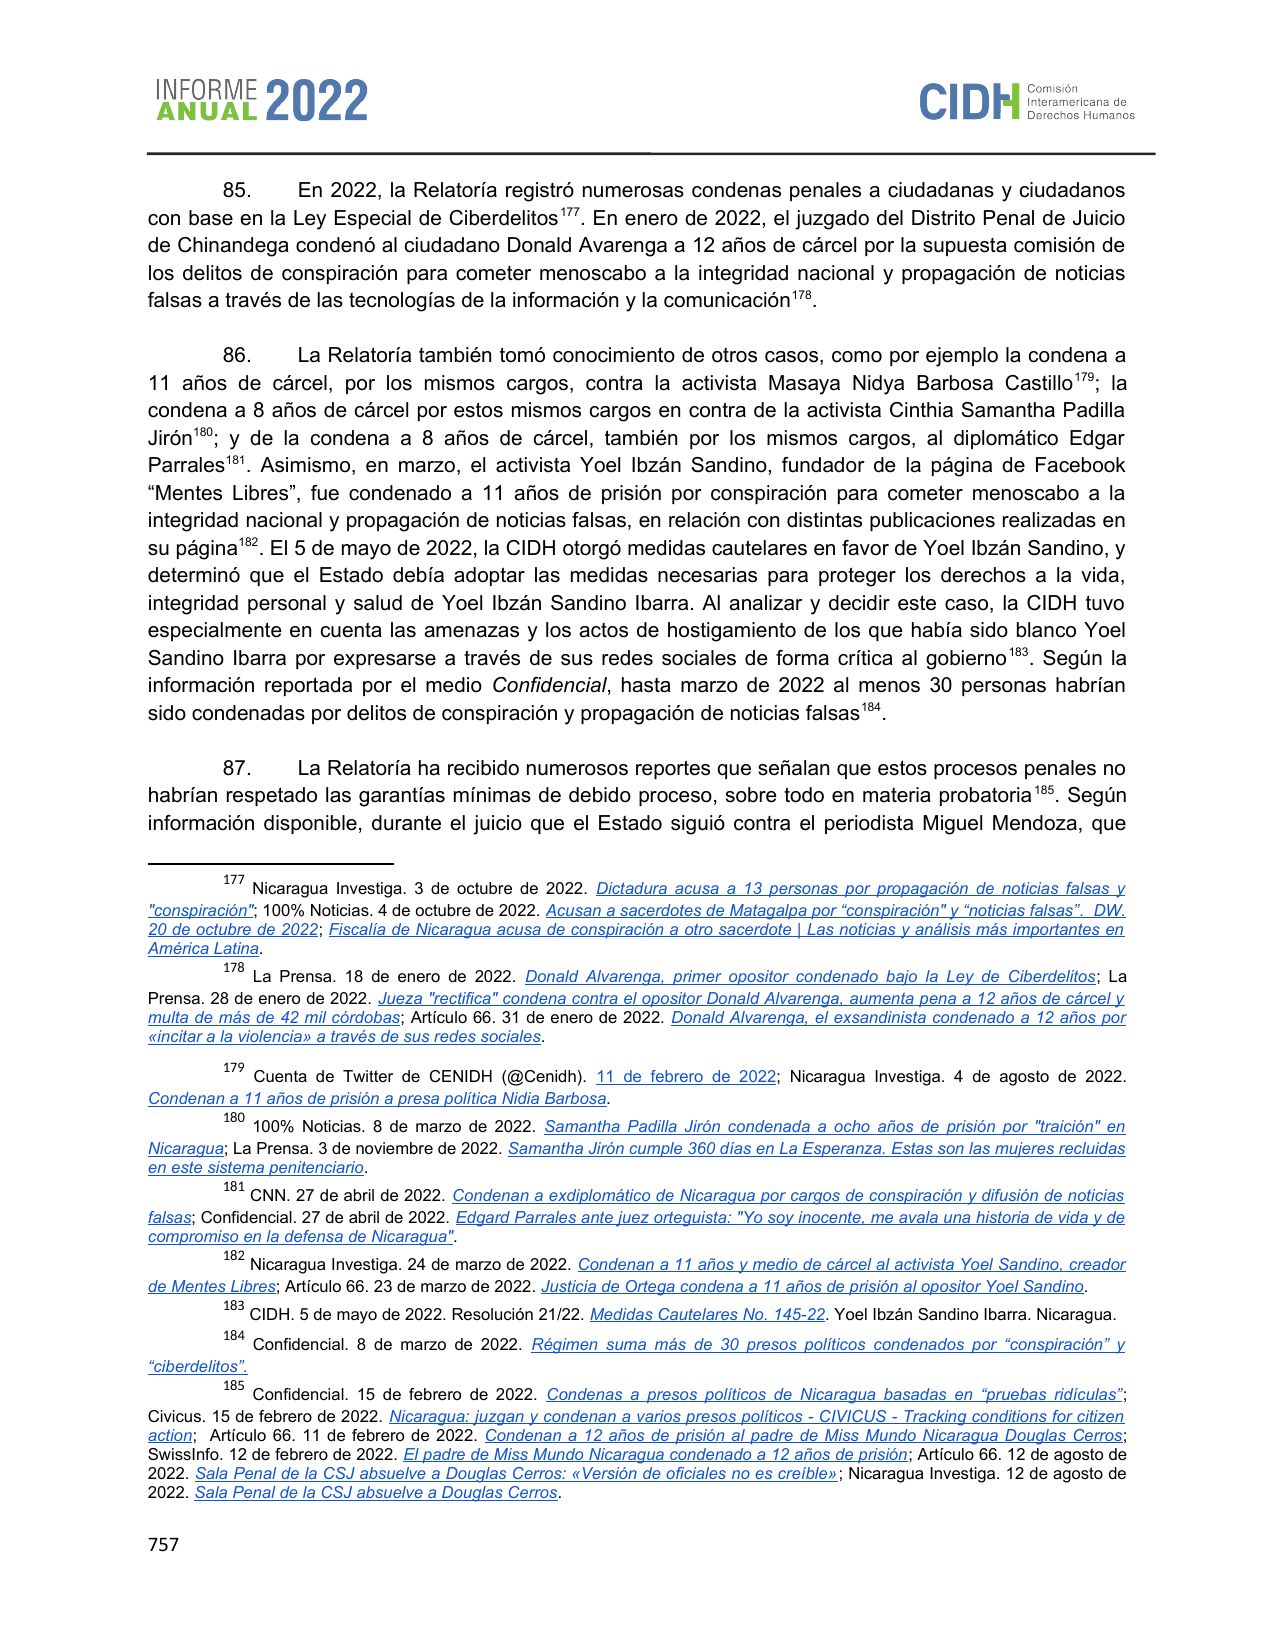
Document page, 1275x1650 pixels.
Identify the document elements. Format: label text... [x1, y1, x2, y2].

picture [912, 73, 1156, 130]
list En 2022, la Relatoría registró numerosas condenas penales a ciudadanas y ciudadanos con base en la Ley Especial de Ciberdelitos. En enero de 2022, el juzgado del Distrito Penal de Juicio de Chinandega condenó al ciudadano Donald Avarenga a 12 años de cárcel por la supuesta comisión de los delitos de conspiración para cometer menoscabo a la integridad nacional y propagación de noticias falsas a través de las tecnologías de la información y la comunicación. [148, 178, 1127, 312]
list La Relatoría también tomó conocimiento de otros casos, como por ejemplo la condena a 11 años de cárcel, por los mismos cargos, contra la activista Masaya Nidya Barbosa Castillo; la condena a 8 años de cárcel por estos mismos cargos en contra de la activista Cinthia Samantha Padilla Jirón; y de la condena a 8 años de cárcel, también por los mismos cargos, al diplomático Edgar Parrales. Asimismo, en marzo, el activista Yoel Ibzán Sandino, fundador de la página de Facebook “Mentes Libres”, fue condenado a 11 años de prisión por conspiración para cometer menoscabo a la integridad nacional y propagación de noticias falsas, en relación con distintas publicaciones realizadas en su página. El 5 de mayo de 2022, la CIDH otorgó medidas cautelares en favor de Yoel Ibzán Sandino, y determinó que el Estado debía adoptar las medidas necesarias para proteger los derechos a la vida, integridad personal y salud de Yoel Ibzán Sandino Ibarra. Al analizar y decidir este caso, la CIDH tuvo especialmente en cuenta las amenazas y los actos de hostigamiento de los que había sido blanco Yoel Sandino Ibarra por expresarse a través de sus redes sociales de forma crítica al gobierno. Según la información reportada por el medio Confidencial, hasta marzo de 2022 al menos 30 personas habrían sido condenadas por delitos de conspiración y propagación de noticias falsas. [148, 343, 1127, 724]
picture [147, 73, 372, 126]
